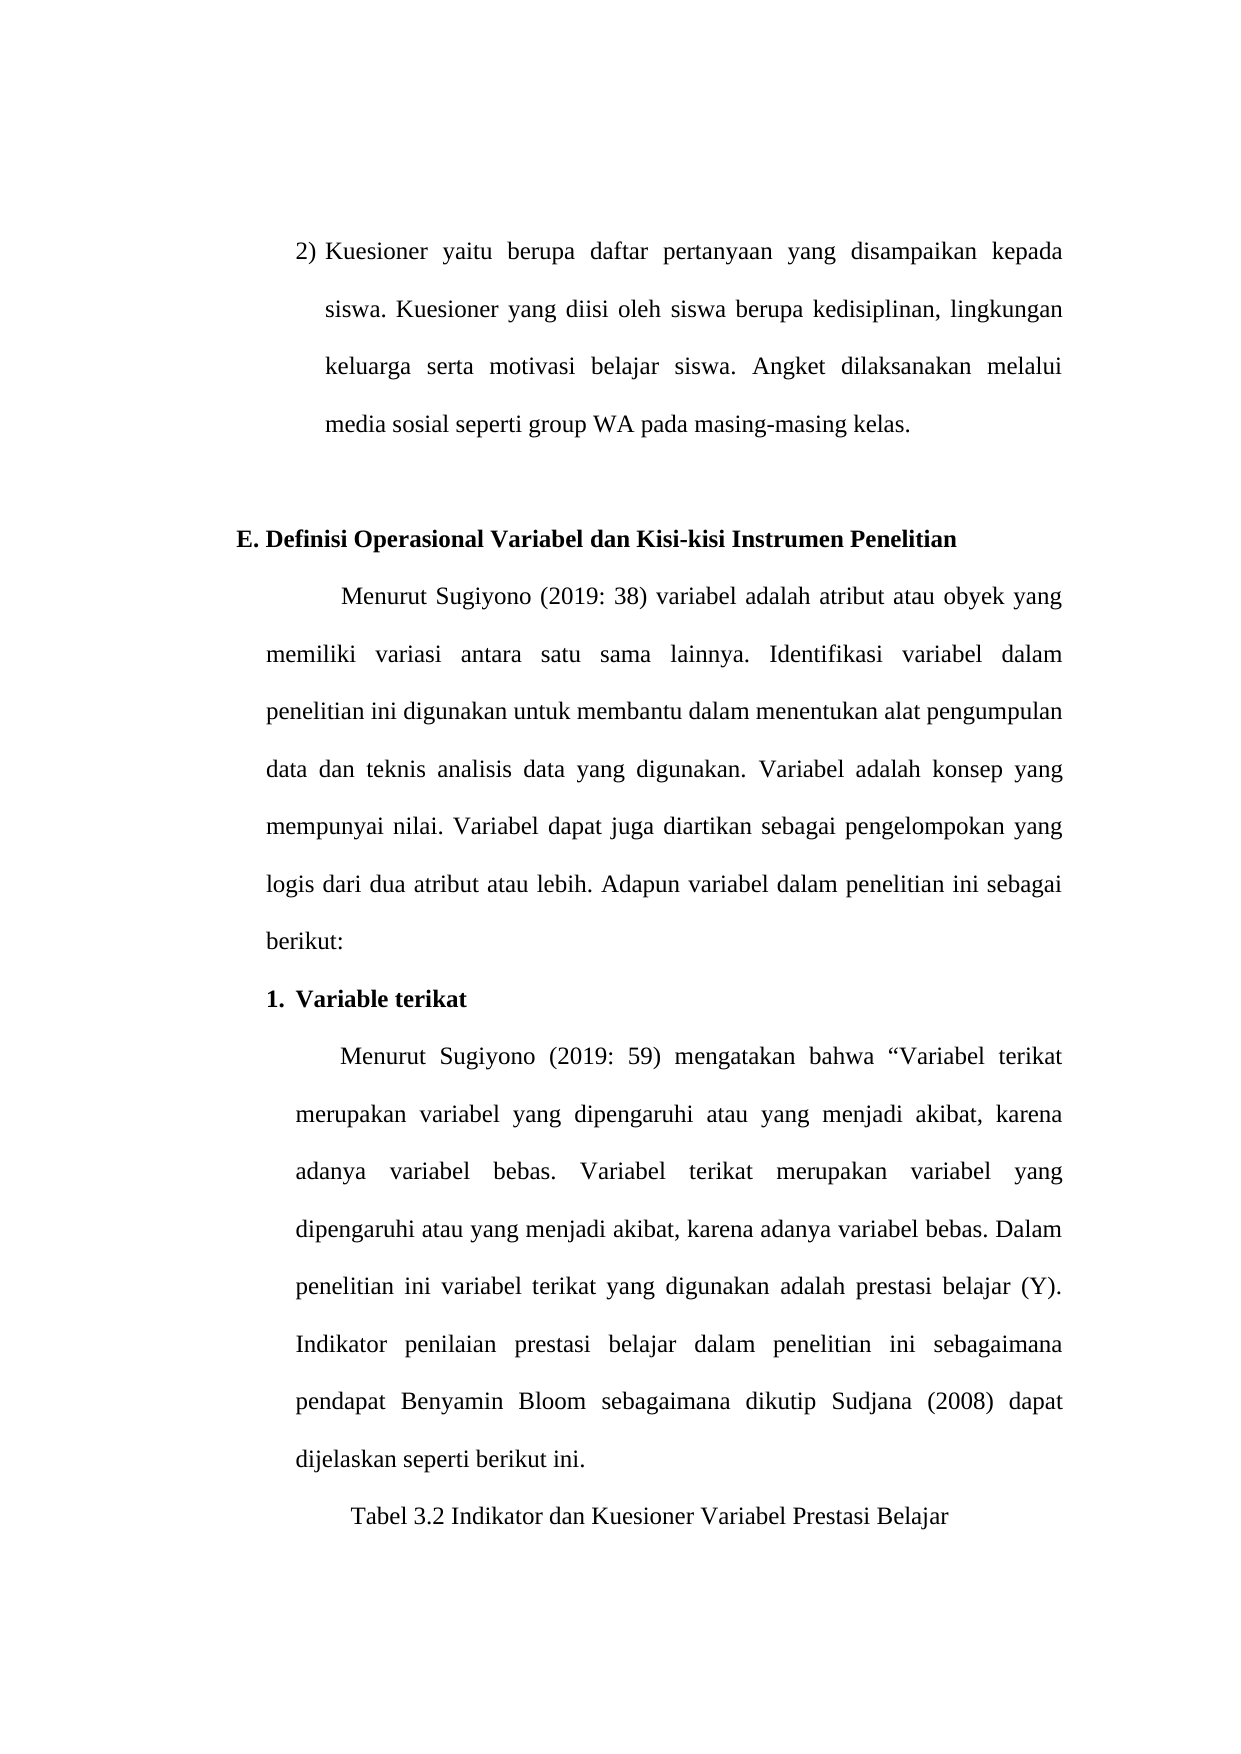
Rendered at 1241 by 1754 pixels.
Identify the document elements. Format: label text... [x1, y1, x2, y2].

text Tabel 3.2 Indikator dan Kuesioner Variabel Prestasi Belajar [236, 1501, 1063, 1530]
text Menurut Sugiyono (2019: 38) variabel adalah atribut atau obyek yang memiliki variasi antara satu sama lainnya. Identifikasi variabel dalam penelitian ini digunakan untuk membantu dalam menentukan alat pengumpulan data dan teknis analisis data yang digunakan. Variabel adalah konsep yang mempunyai nilai. Variabel dapat juga diartikan sebagai pengelompokan yang logis dari dua atribut atau lebih. Adapun variabel dalam penelitian ini sebagai berikut: [266, 581, 1063, 955]
list 1. Variable terikat [266, 984, 1063, 1012]
text E. Definisi Operasional Variabel dan Kisi-kisi Instrumen Penelitian [236, 524, 1063, 552]
list Menurut Sugiyono (2019: 59) mengatakan bahwa “Variabel terikat merupakan variabel yang dipengaruhi atau yang menjadi akibat, karena adanya variabel bebas. Variabel terikat merupakan variabel yang dipengaruhi atau yang menjadi akibat, karena adanya variabel bebas. Dalam penelitian ini variabel terikat yang digunakan adalah prestasi belajar (Y). Indikator penilaian prestasi belajar dalam penelitian ini sebagaimana pendapat Benyamin Bloom sebagaimana dikutip Sudjana (2008) dapat dijelaskan seperti berikut ini. [295, 1041, 1063, 1472]
text 2) Kuesioner yaitu berupa daftar pertanyaan yang disampaikan kepada siswa. Kuesioner yang diisi oleh siswa berupa kedisiplinan, lingkungan keluarga serta motivasi belajar siswa. Angket dilaksanakan melalui media sosial seperti group WA pada masing-masing kelas. [295, 236, 1063, 437]
